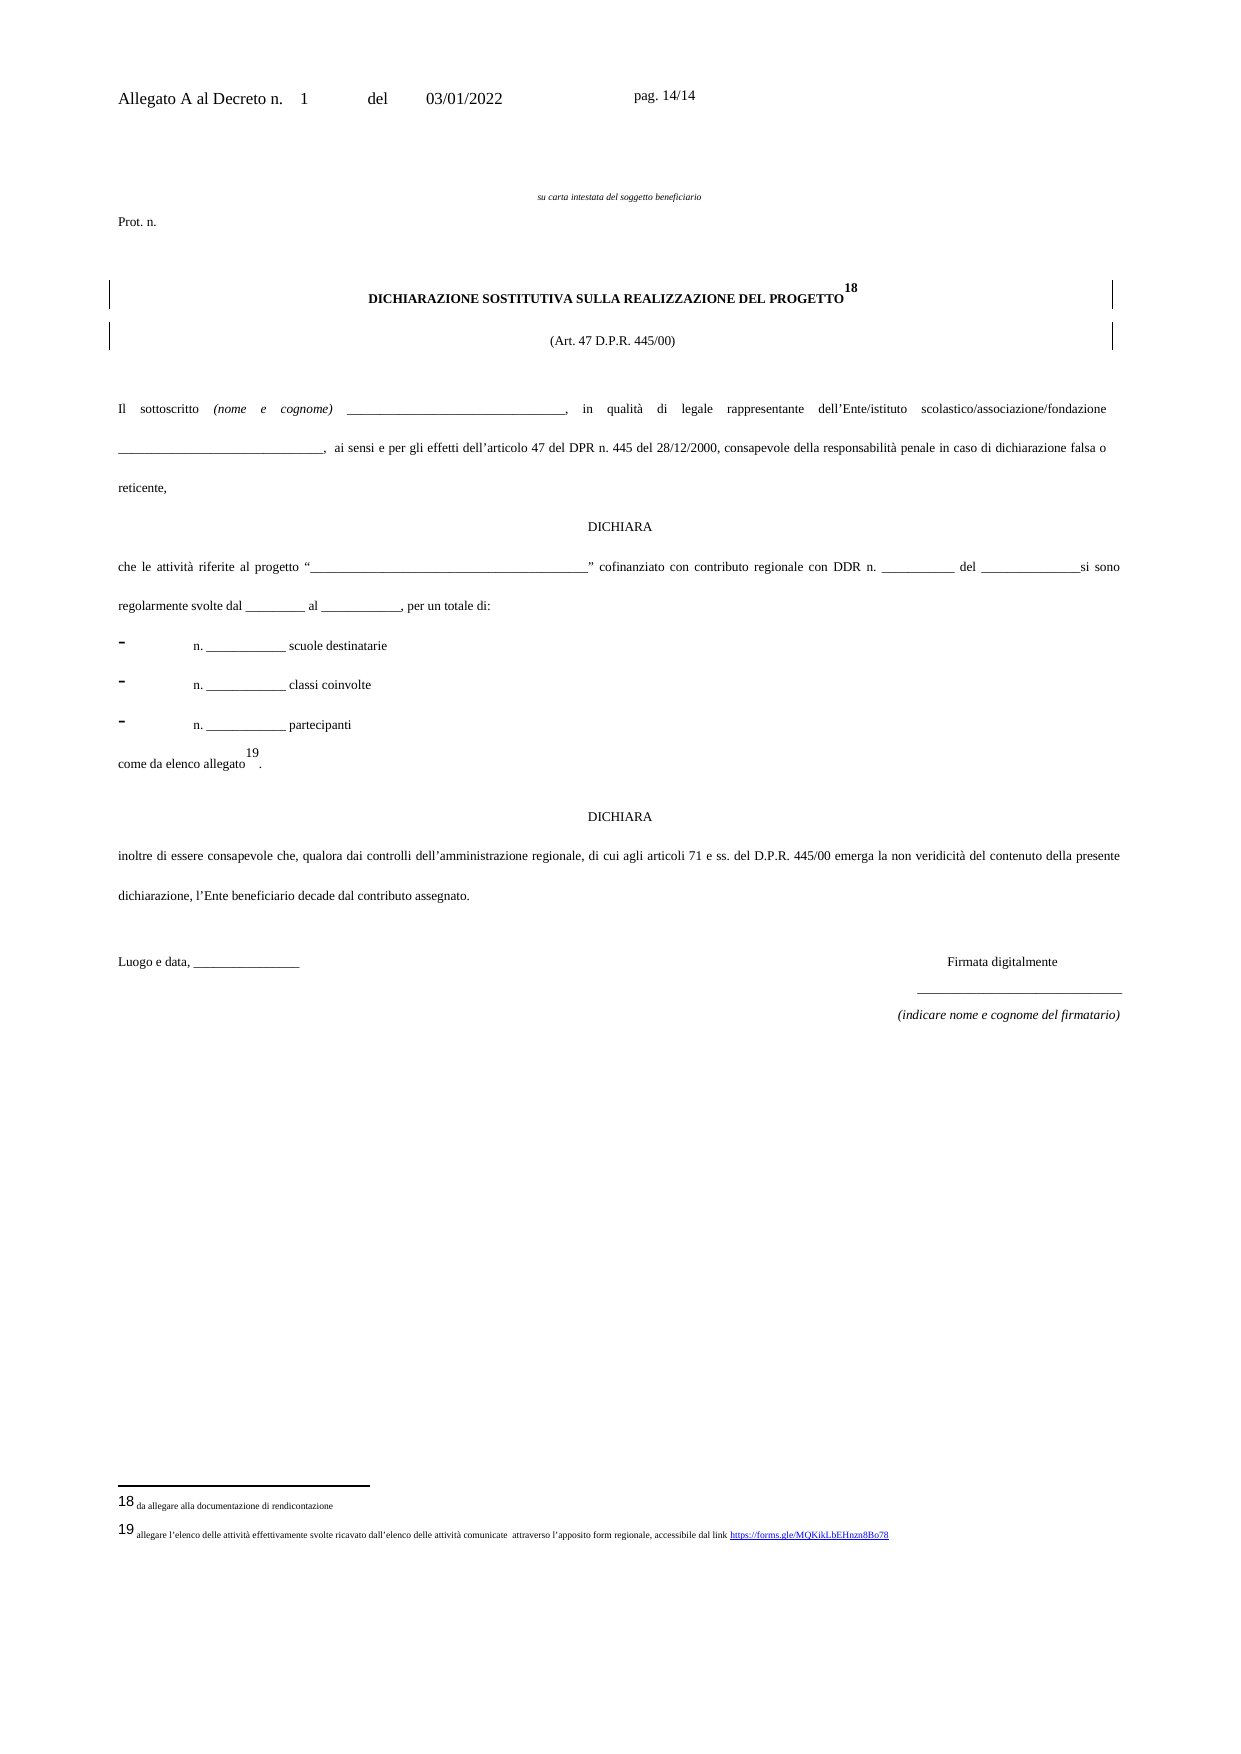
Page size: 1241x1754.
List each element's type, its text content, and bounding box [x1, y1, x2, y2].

text Luogo e data, ________________ Firmata digitalmente [118, 943, 1122, 969]
text su carta intestata del soggetto beneficiario [118, 183, 1122, 203]
text DICHIARA [118, 798, 1122, 824]
text inoltre di essere consapevole che, qualora dai controlli dell’amministrazione regionale, di cui agli articoli 71 e ss. del D.P.R. 445/00 emerga la non veridicità del contenuto della presente dichiarazione, l’Ente beneficiario decade dal contributo assegnato. [118, 837, 1122, 903]
text (indicare nome e cognome del firmatario) [118, 996, 1122, 1022]
list n. ____________ partecipanti [118, 706, 1122, 732]
text _______________________________ [118, 969, 1122, 996]
text come da elenco allegato. [118, 745, 1122, 771]
text (Art. 47 D.P.R. 445/00) [110, 322, 1112, 350]
text DICHIARA [118, 508, 1122, 534]
list n. ____________ scuole destinatarie [118, 627, 1122, 653]
text DICHIARAZIONE SOSTITUTIVA SULLA REALIZZAZIONE DEL PROGETTO [110, 280, 1112, 309]
list n. ____________ classi coinvolte [118, 666, 1122, 692]
text che le attività riferite al progetto “__________________________________________” cofinanziato con contributo regionale con DDR n. ___________ del _______________si sono regolarmente svolte dal _________ al ____________, per un totale di: [118, 548, 1122, 613]
text Il sottoscritto (nome e cognome) _________________________________, in qualità di legale rappresentante dell’Ente/istituto scolastico/associazione/fondazione _______________________________, ai sensi e per gli effetti dell’articolo 47 del DPR n. 445 del 28/12/2000, consapevole della responsabilità penale in caso di dichiarazione falsa o reticente, [118, 390, 1107, 495]
text Prot. n. [118, 203, 1122, 229]
